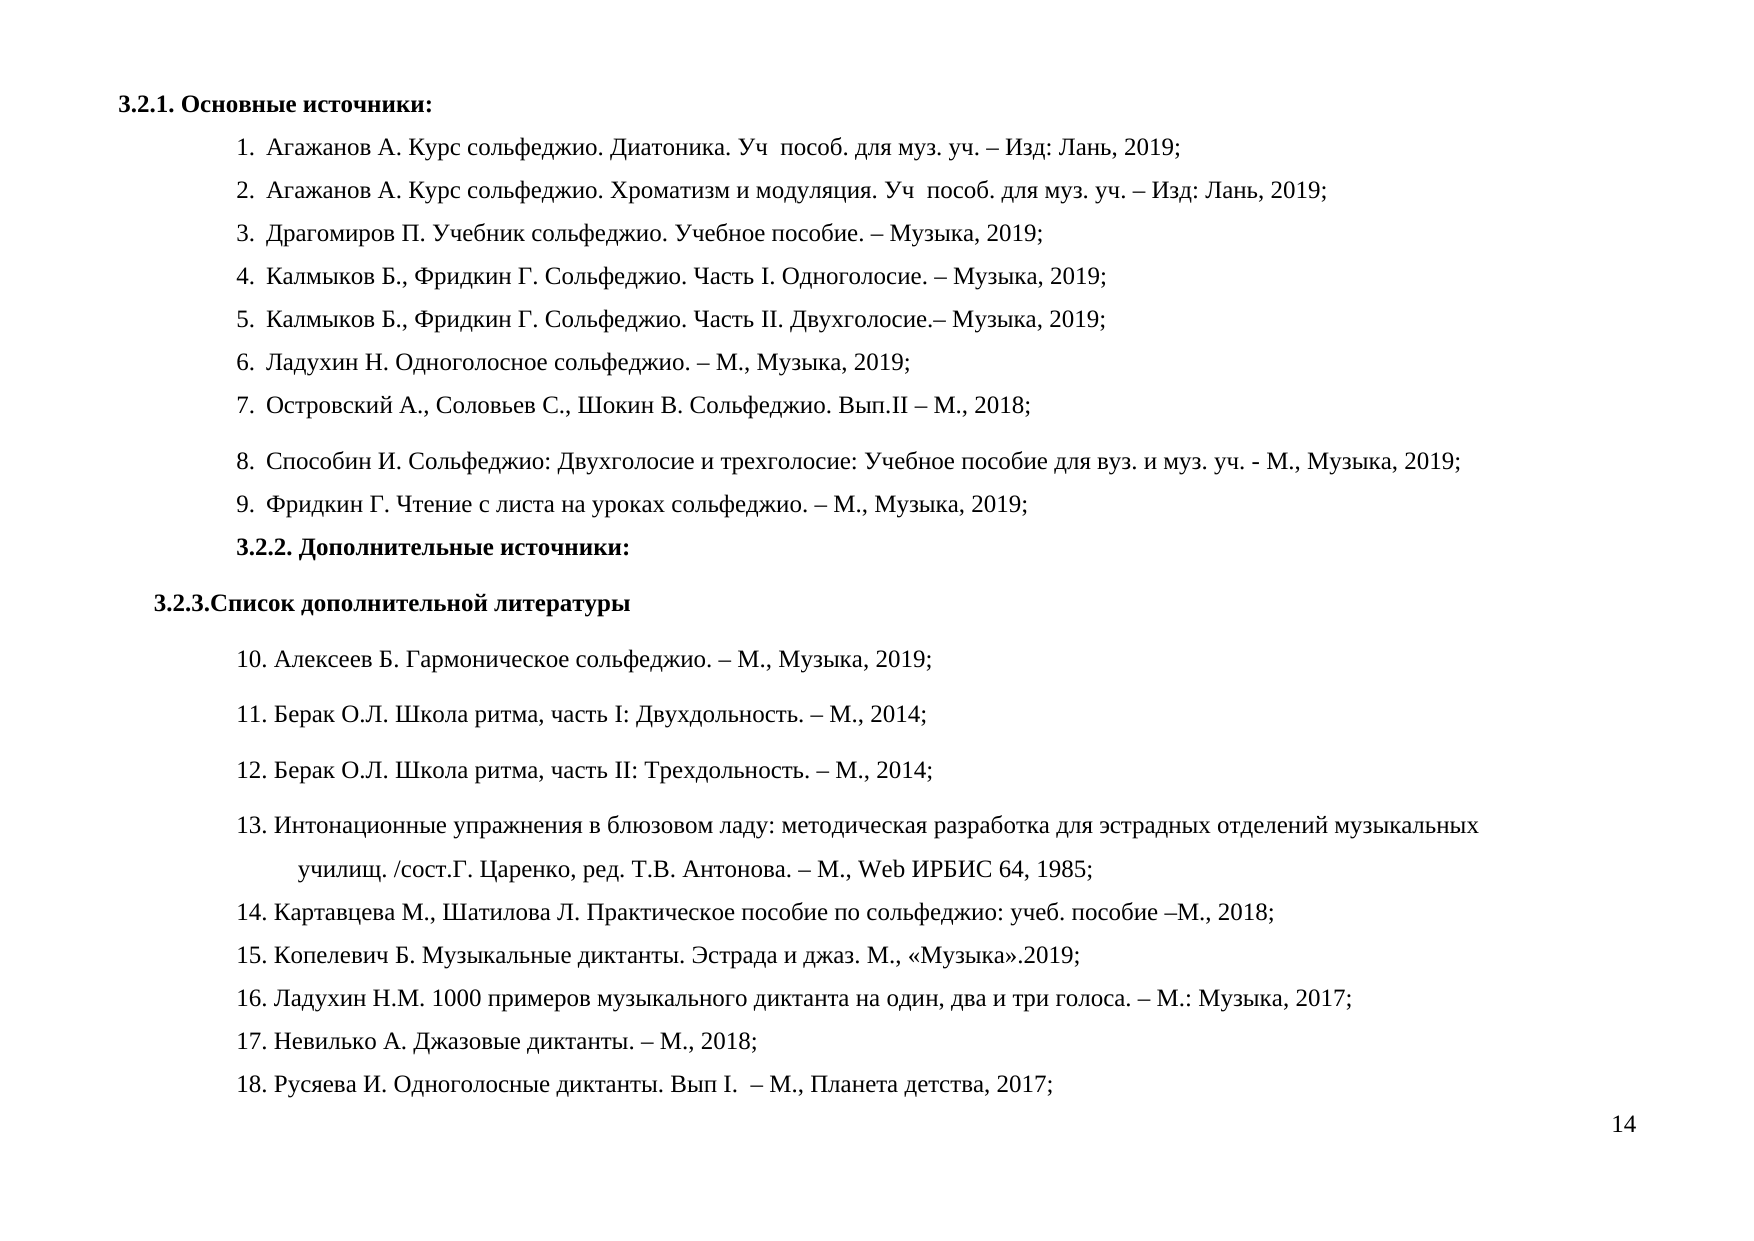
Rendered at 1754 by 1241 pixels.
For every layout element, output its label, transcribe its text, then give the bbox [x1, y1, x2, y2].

text 13. Интонационные упражнения в блюзовом ладу: методическая разработка для эстрадных отделений музыкальных училищ. /сост.Г. Царенко, ред. Т.В. Антонова. – М., Web ИРБИС 64, 1985; [236, 811, 1524, 882]
list Калмыков Б., Фридкин Г. Сольфеджио. Часть II. Двухголосие.– Музыка, 2019; [236, 304, 1524, 333]
text 18. Русяева И. Одноголосные диктанты. Вып I. – М., Планета детства, 2017; [236, 1069, 1524, 1098]
text 12. Берак О.Л. Школа ритма, часть II: Трехдольность. – М., 2014; [236, 755, 1524, 784]
text 17. Невилько А. Джазовые диктанты. – М., 2018; [236, 1026, 1524, 1055]
text 3.2.3.Список дополнительной литературы [124, 588, 1524, 617]
text 15. Копелевич Б. Музыкальные диктанты. Эстрада и джаз. М., «Музыка».2019; [236, 940, 1524, 969]
text 11. Берак О.Л. Школа ритма, часть I: Двухдольность. – М., 2014; [236, 699, 1524, 728]
list Агажанов А. Курс сольфеджио. Диатоника. Уч пособ. для муз. уч. – Изд: Лань, 2019; [236, 132, 1524, 161]
subtitle Способин И. Сольфеджио: Двухголосие и трехголосие: Учебное пособие для вуз. и муз. уч. - М., Музыка, 2019; [236, 446, 1524, 475]
text 14. Картавцева М., Шатилова Л. Практическое пособие по сольфеджио: учеб. пособие –М., 2018; [236, 897, 1524, 926]
text 3.2.2. Дополнительные источники: [236, 532, 1524, 561]
text 16. Ладухин Н.М. 1000 примеров музыкального диктанта на один, два и три голоса. – М.: Музыка, 2017; [236, 983, 1524, 1012]
list Драгомиров П. Учебник сольфеджио. Учебное пособие. – Музыка, 2019; [236, 218, 1524, 247]
text 3.2.1. Основные источники: [118, 89, 1636, 117]
list Ладухин Н. Одноголосное сольфеджио. – М., Музыка, 2019; [236, 347, 1524, 376]
text 10. Алексеев Б. Гармоническое сольфеджио. – М., Музыка, 2019; [236, 644, 1524, 672]
subtitle Фридкин Г. Чтение с листа на уроках сольфеджио. – М., Музыка, 2019; [236, 489, 1524, 518]
list Калмыков Б., Фридкин Г. Сольфеджио. Часть I. Одноголосие. – Музыка, 2019; [236, 261, 1524, 290]
list Островский А., Соловьев С., Шокин В. Сольфеджио. Вып.II – М., 2018; [236, 391, 1524, 419]
list Агажанов А. Курс сольфеджио. Хроматизм и модуляция. Уч пособ. для муз. уч. – Изд: Лань, 2019; [236, 175, 1524, 204]
